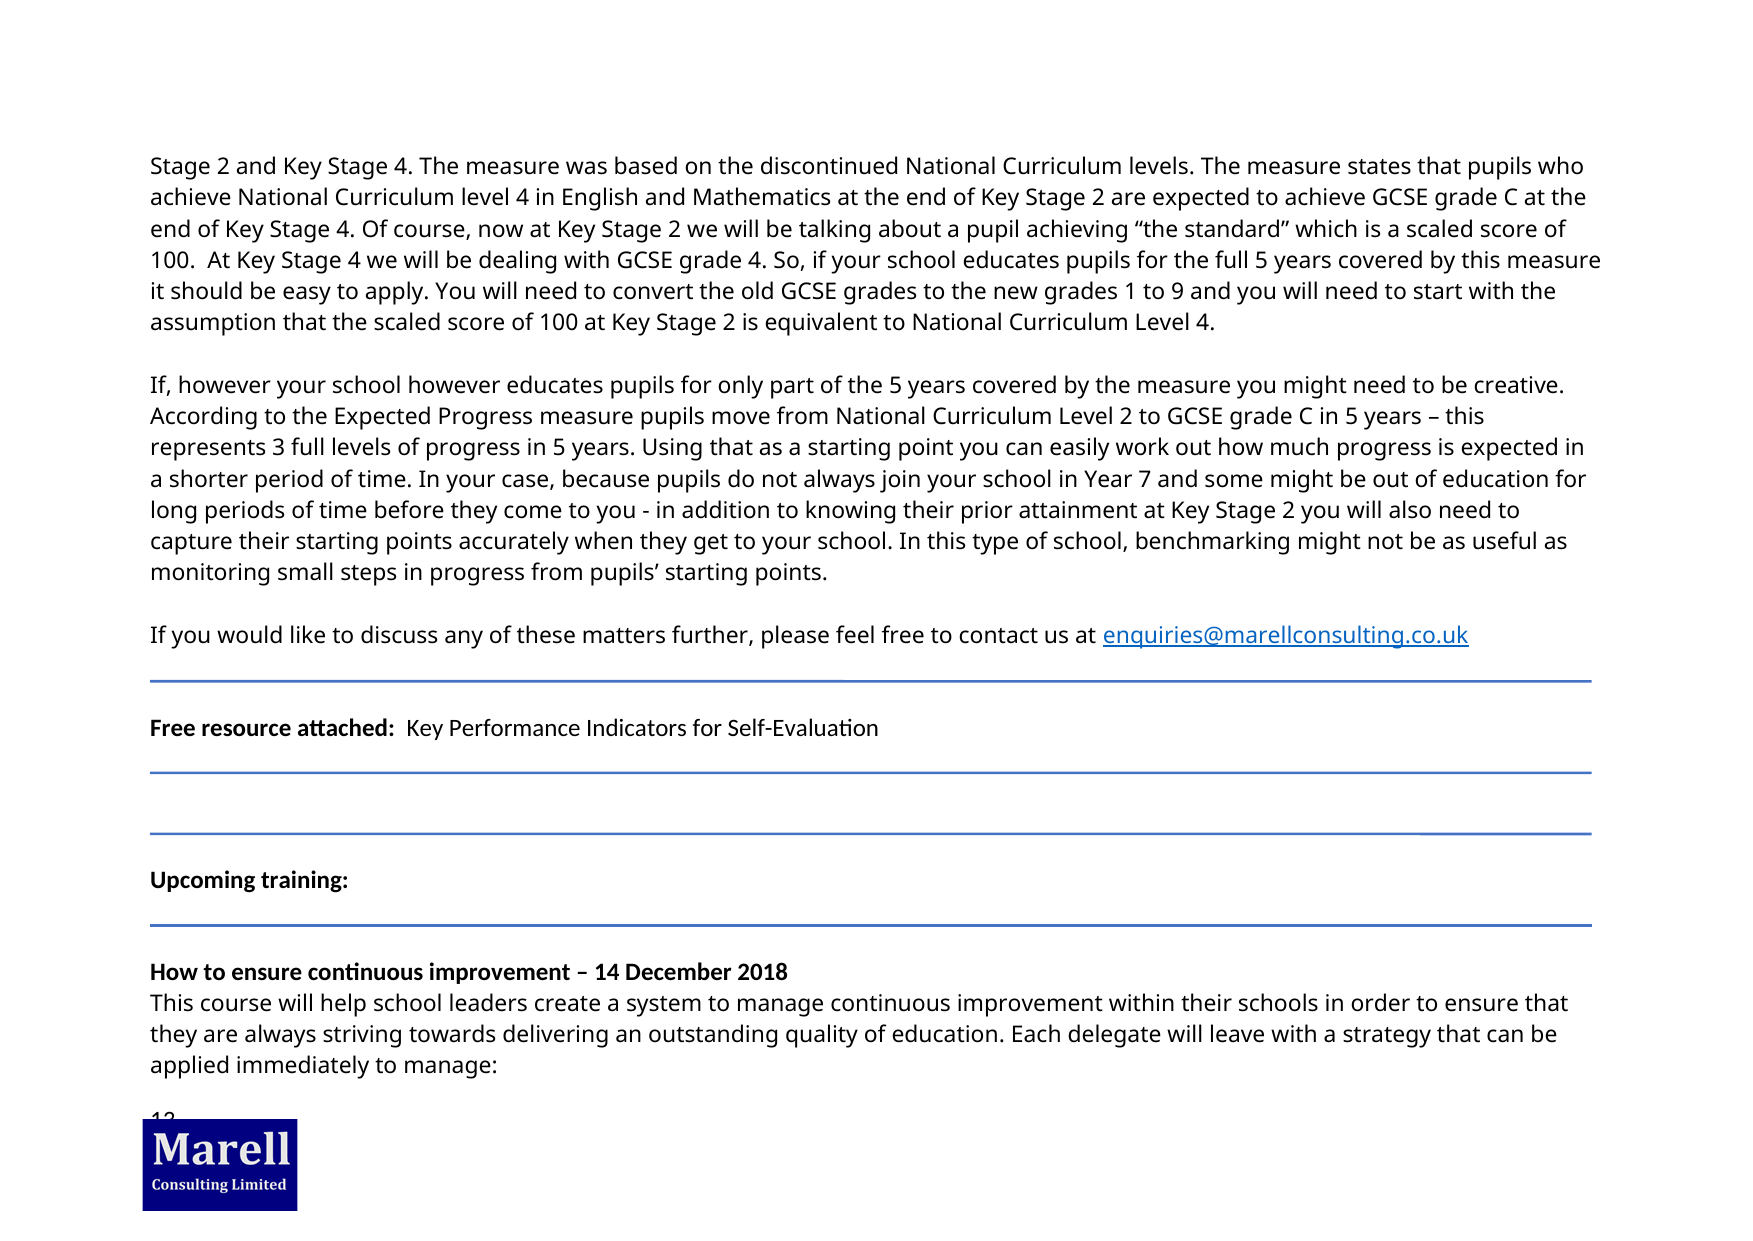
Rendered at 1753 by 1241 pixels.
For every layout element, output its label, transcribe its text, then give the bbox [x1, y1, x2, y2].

picture [141, 1119, 297, 1209]
text This course will help school leaders create a system to manage continuous improvement within their schools in order to ensure that they are always striving towards delivering an outstanding quality of education. Each delegate will leave with a strategy that can be applied immediately to manage: [150, 986, 1602, 1080]
text Free resource attached: Key Performance Indicators for Self-Evaluation [150, 712, 1602, 742]
text Upcoming training: [150, 864, 1602, 895]
text If you would like to discuss any of these matters further, please feel free to contact us at enquiries@marellconsulting.co.uk [150, 619, 1602, 650]
text How to ensure continuous improvement – 14 December 2018 [150, 956, 1602, 986]
text If, however your school however educates pupils for only part of the 5 years covered by the measure you might need to be creative. According to the Expected Progress measure pupils move from National Curriculum Level 2 to GCSE grade C in 5 years – this represents 3 full levels of progress in 5 years. Using that as a starting point you can easily work out how much progress is expected in a shorter period of time. In your case, because pupils do not always join your school in Year 7 and some might be out of education for long periods of time before they come to you - in addition to knowing their prior attainment at Key Stage 2 you will also need to capture their starting points accurately when they get to your school. In this type of school, benchmarking might not be as useful as monitoring small steps in progress from pupils’ starting points. [150, 369, 1602, 587]
